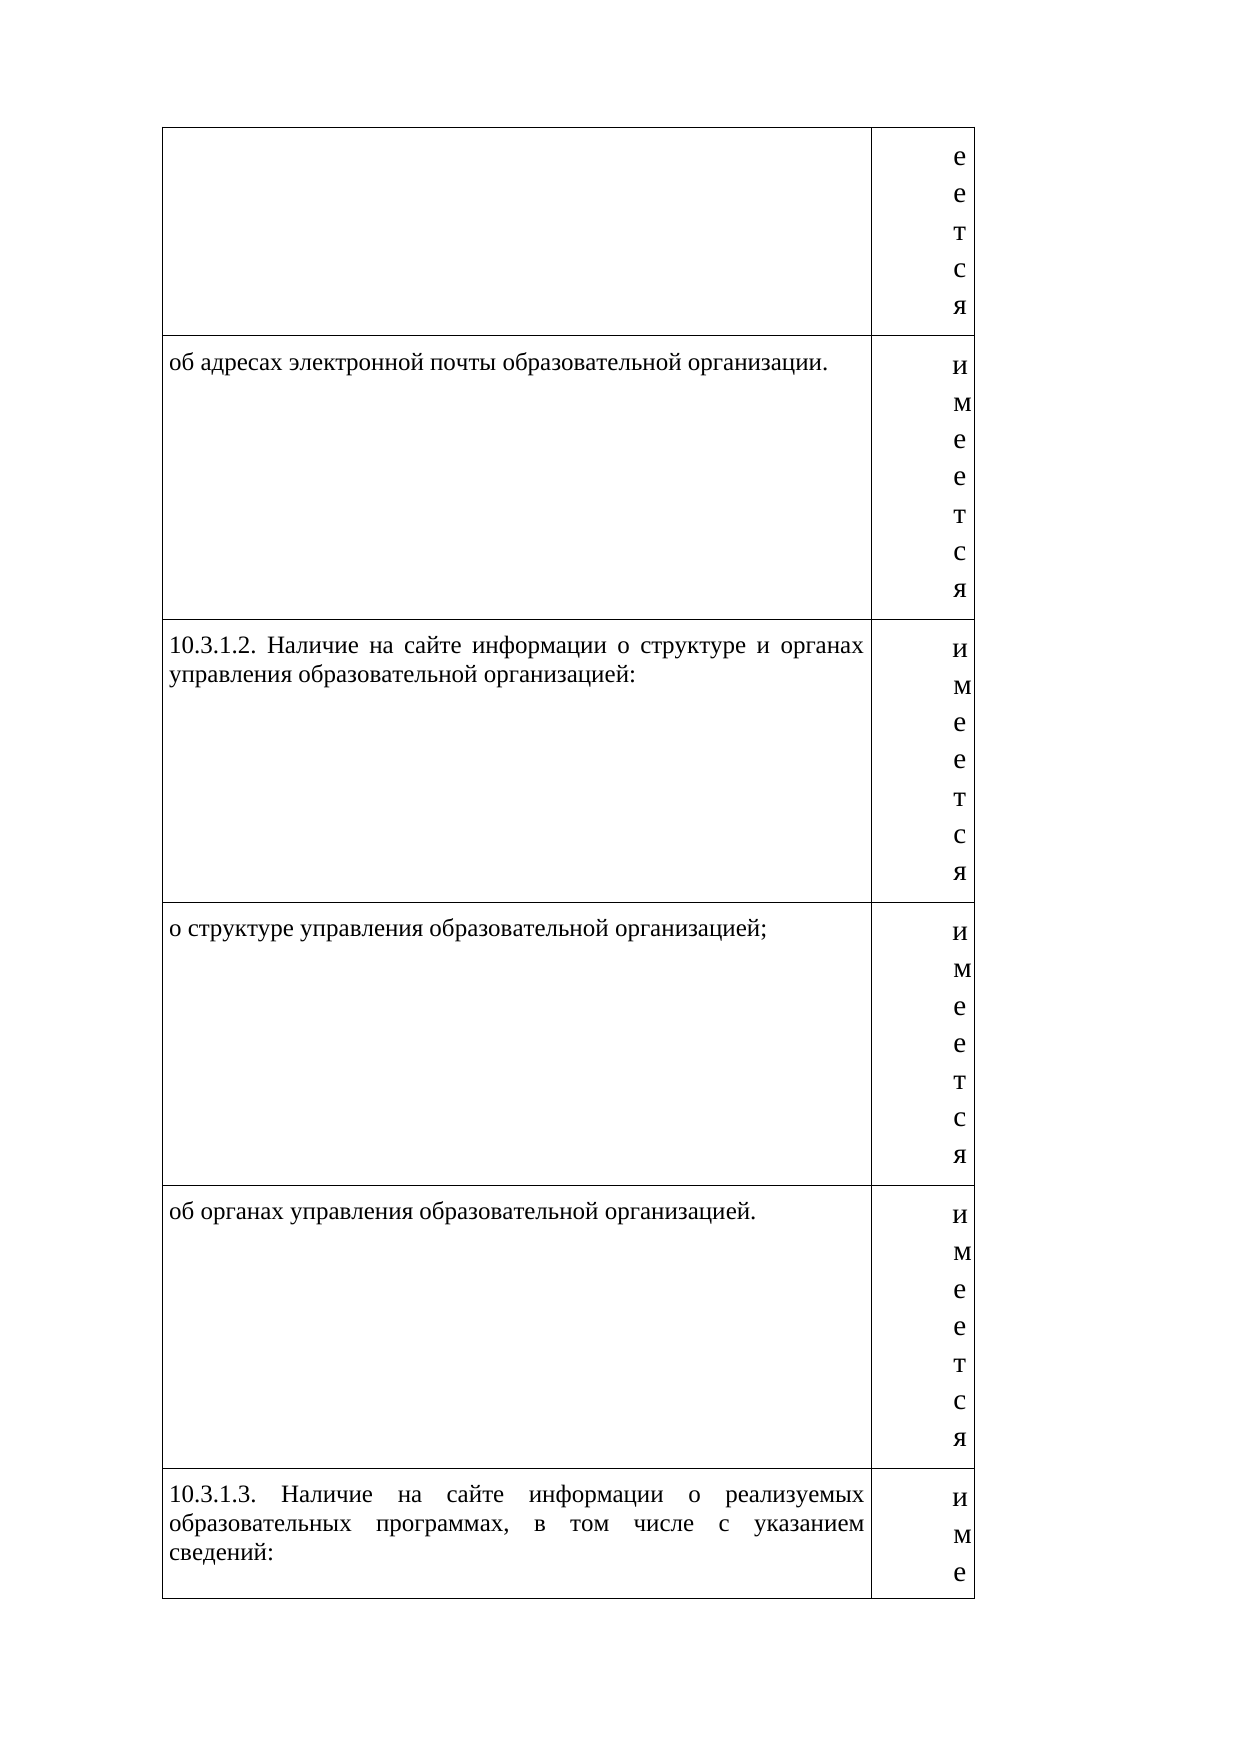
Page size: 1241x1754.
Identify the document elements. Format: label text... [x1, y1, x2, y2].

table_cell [163, 128, 871, 335]
table_cell имеется [872, 620, 974, 902]
table_cell 10.3.1.2. Наличие на сайте информации о структуре и органах управления образовательной организацией: [163, 620, 871, 902]
table_cell имеется [872, 128, 974, 335]
table_cell о структуре управления образовательной организацией; [163, 903, 871, 1185]
table_cell имеется [872, 1186, 974, 1468]
table_cell имеется [872, 903, 974, 1185]
table_cell об органах управления образовательной организацией. [163, 1186, 871, 1468]
table_cell об адресах электронной почты образовательной организации. [163, 336, 871, 618]
table_cell имеется [872, 1469, 974, 1598]
table_cell имеется [872, 336, 974, 618]
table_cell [163, 1469, 871, 1598]
